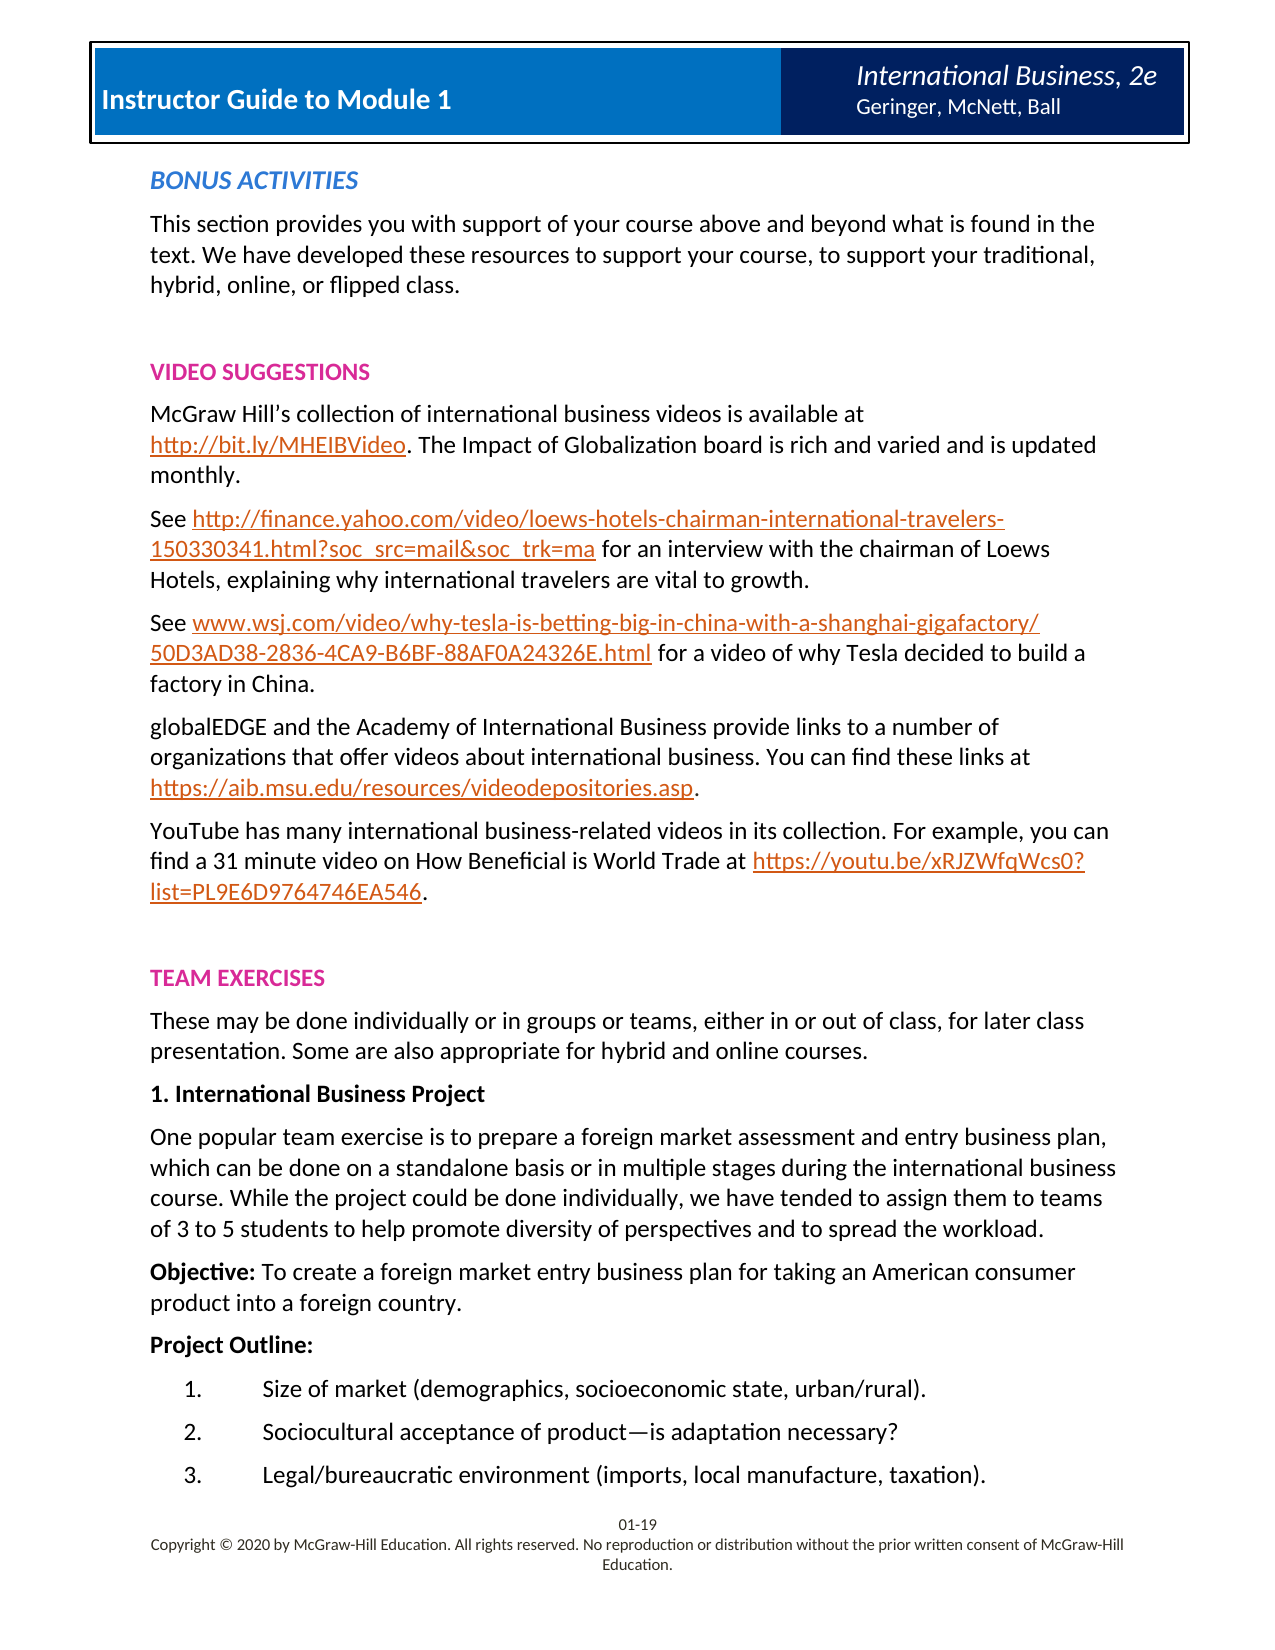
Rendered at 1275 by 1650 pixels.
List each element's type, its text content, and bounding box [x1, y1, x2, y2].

subtitle BONUS ACTIVITIES [150, 163, 1050, 196]
subtitle 1. International Business Project [150, 1078, 1125, 1109]
text See http://finance.yahoo.com/video/loews-hotels-chairman-international-travelers-150330341.html?soc_src=mail&soc_trk=ma for an interview with the chairman of Loews Hotels, explaining why international travelers are vital to growth. [150, 503, 1125, 594]
text These may be done individually or in groups or teams, either in or out of class, for later class presentation. Some are also appropriate for hybrid and online courses. [150, 1005, 1125, 1066]
text McGraw Hill’s collection of international business videos is available at http://bit.ly/MHEIBVideo. The Impact of Globalization board is rich and varied and is updated monthly. [150, 399, 1125, 490]
subtitle TEAM EXERCISES [150, 962, 1125, 992]
list Size of market (demographics, socioeconomic state, urban/rural). [225, 1373, 1125, 1403]
list Sociocultural acceptance of product—is adaptation necessary? [225, 1416, 1125, 1446]
list Legal/bureaucratic environment (imports, local manufacture, taxation). [225, 1459, 1125, 1489]
subtitle Project Outline: [150, 1330, 1125, 1360]
text This section provides you with support of your course above and beyond what is found in the text. We have developed these resources to support your course, to support your traditional, hybrid, online, or flipped class. [150, 208, 1125, 300]
text One popular team exercise is to prepare a foreign market assessment and entry business plan, which can be done on a standalone basis or in multiple stages during the international business course. While the project could be done individually, we have tended to assign them to teams of 3 to 5 students to help promote diversity of perspectives and to spread the workload. [150, 1122, 1125, 1244]
text See www.wsj.com/video/why-tesla-is-betting-big-in-china-with-a-shanghai-gigafactory/50D3AD38-2836-4CA9-B6BF-88AF0A24326E.html for a video of why Tesla decided to build a factory in China. [150, 607, 1125, 698]
subtitle VIDEO SUGGESTIONS [150, 356, 1125, 386]
text YouTube has many international business-related videos in its collection. For example, you can find a 31 minute video on How Beneficial is World Trade at https://youtu.be/xRJZWfqWcs0?list=PL9E6D9764746EA546. [150, 815, 1125, 906]
text globalEDGE and the Academy of International Business provide links to a number of organizations that offer videos about international business. You can find these links at https://aib.msu.edu/resources/videodepositories.asp. [150, 711, 1125, 802]
text Objective: To create a foreign market entry business plan for taking an American consumer product into a foreign country. [150, 1256, 1125, 1317]
